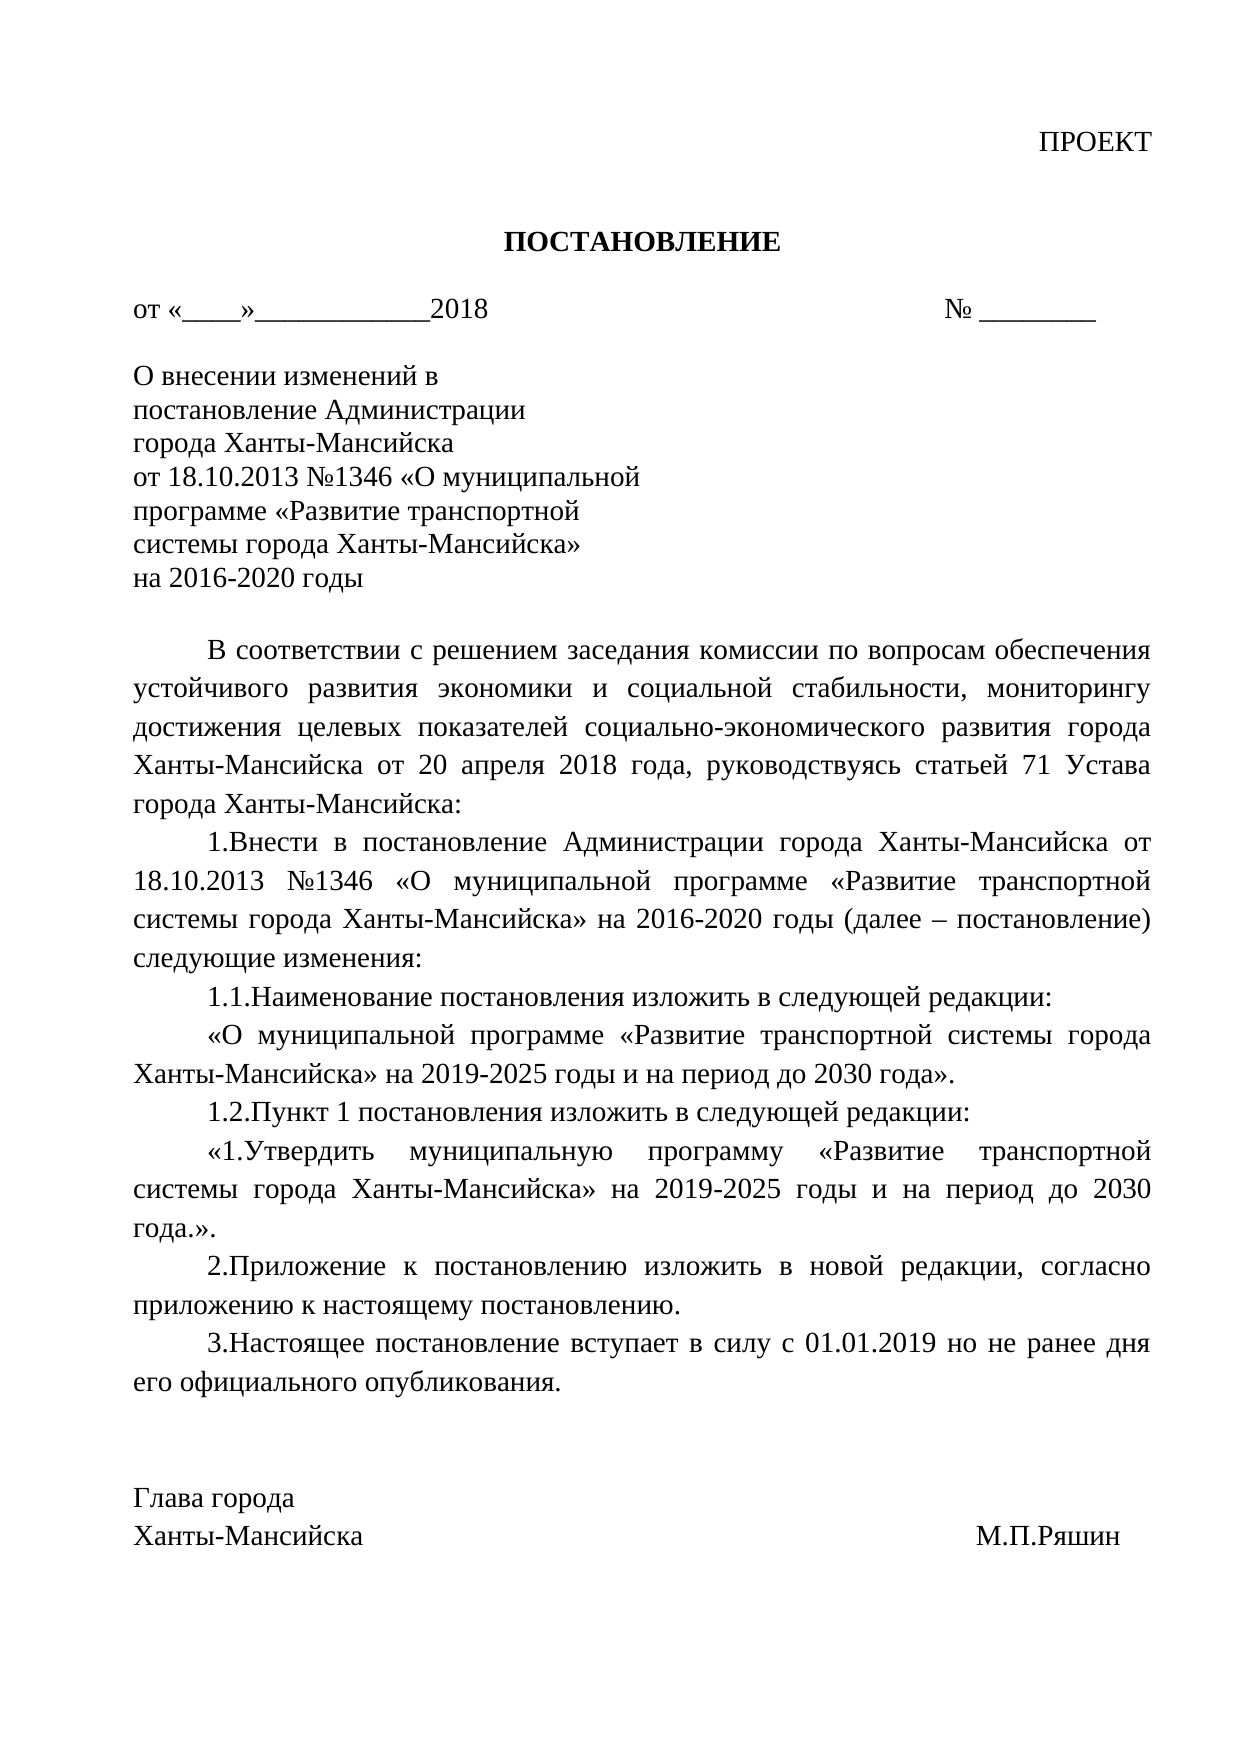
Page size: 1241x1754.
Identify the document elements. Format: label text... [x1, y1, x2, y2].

text 1.Внести в постановление Администрации города Ханты-Мансийска от 18.10.2013 №1346 «О муниципальной программе «Развитие транспортной системы города Ханты-Мансийска» на 2016-2020 годы (далее – постановление) следующие изменения: [133, 824, 1152, 974]
text Ханты-Мансийска М.П.Ряшин [133, 1518, 1152, 1552]
text 3.Настоящее постановление вступает в силу с 01.01.2019 но не ранее дня его официального опубликования. [133, 1326, 1152, 1398]
text «О муниципальной программе «Развитие транспортной системы города Ханты-Мансийска» на 2019-2025 годы и на период до 2030 года». [133, 1017, 1152, 1089]
text ПОСТАНОВЛЕНИЕ [133, 224, 1152, 258]
text системы города Ханты-Мансийска» [133, 526, 1152, 560]
text «1.Утвердить муниципальную программу «Развитие транспортной системы города Ханты-Мансийска» на 2019-2025 годы и на период до 2030 года.». [133, 1133, 1152, 1243]
text Глава города [133, 1480, 1122, 1513]
text ПРОЕКТ [133, 124, 1152, 157]
text постановление Администрации [133, 392, 1152, 426]
text В соответствии с решением заседания комиссии по вопросам обеспечения устойчивого развития экономики и социальной стабильности, мониторингу достижения целевых показателей социально-экономического развития города Ханты-Мансийска от 20 апреля 2018 года, руководствуясь статьей 71 Устава города Ханты-Мансийска: [133, 632, 1152, 819]
text от 18.10.2013 №1346 «О муниципальной [133, 459, 1152, 493]
text 1.2.Пункт 1 постановления изложить в следующей редакции: [133, 1094, 1152, 1128]
text 1.1.Наименование постановления изложить в следующей редакции: [133, 979, 1152, 1012]
text на 2016-2020 годы [133, 560, 1152, 593]
text 2.Приложение к постановлению изложить в новой редакции, согласно приложению к настоящему постановлению. [133, 1248, 1152, 1321]
text города Ханты-Мансийска [133, 426, 1152, 459]
text от «____»____________2018 № ________ [133, 291, 1152, 325]
text О внесении изменений в [133, 358, 1152, 392]
text программе «Развитие транспортной [133, 493, 1152, 526]
